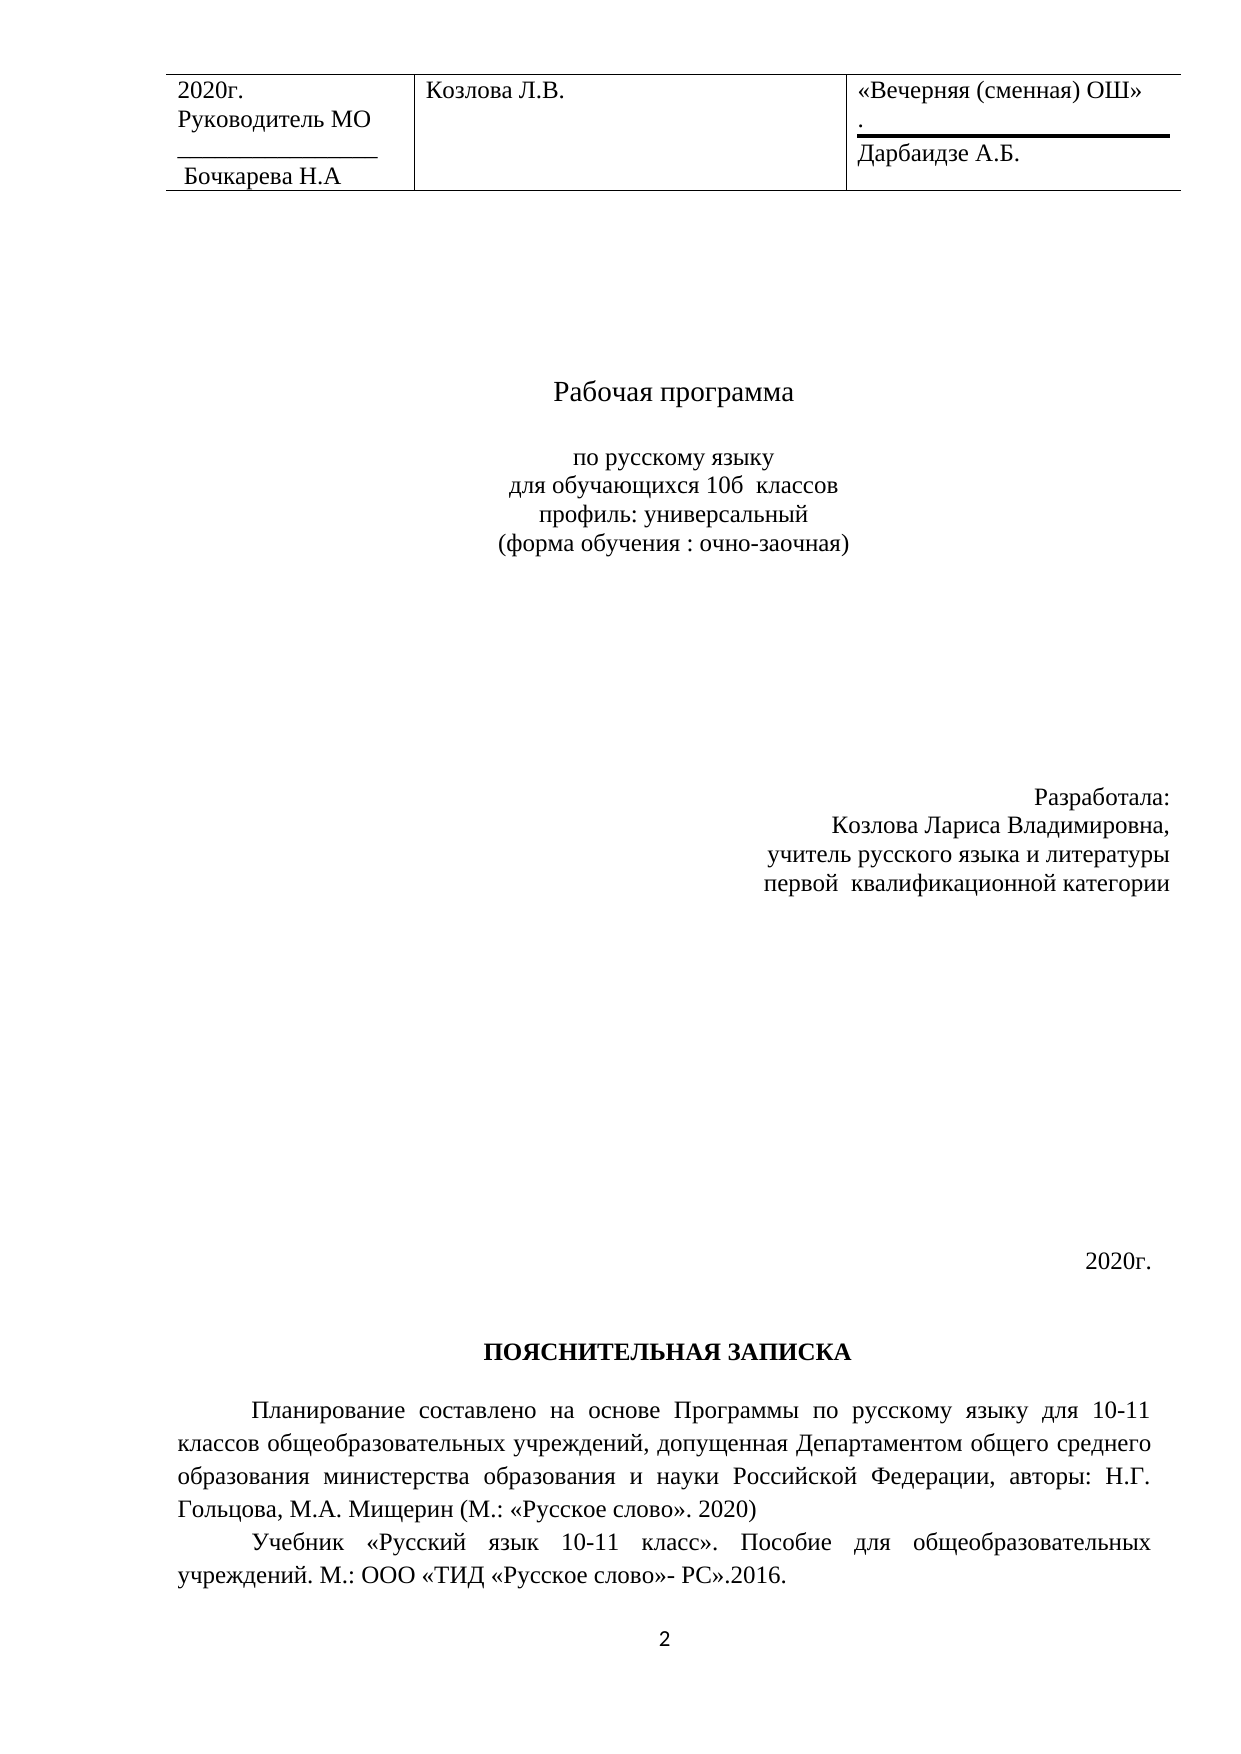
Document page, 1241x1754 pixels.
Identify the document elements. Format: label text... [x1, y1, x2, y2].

text Учебник «Русский язык 10-11 класс». Пособие для общеобразовательных учреждений. М.: ООО «ТИД «Русское слово»- РС».2016. [177, 1527, 1152, 1589]
table_cell Рабочая программа по русскому языку для обучающихся 10б классов профиль: универсальный (форма обучения : очно-заочная) Разработала: Козлова Лариса Владимировна, учитель русского языка и литературы первой квалификационной категории [166, 191, 1181, 1213]
text Планирование составлено на основе Программы по русскому языку для 10-11 классов общеобразовательных учреждений, допущенная Департаментом общего среднего образования министерства образования и науки Российской Федерации, авторы: Н.Г. Гольцова, М.А. Мищерин (М.: «Русское слово». 2020) [177, 1395, 1152, 1523]
text ПОЯСНИТЕЛЬНАЯ ЗАПИСКА [177, 1337, 1152, 1366]
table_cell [847, 75, 1181, 190]
text 2020г. [177, 1246, 1152, 1275]
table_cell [415, 75, 846, 190]
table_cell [166, 75, 414, 190]
